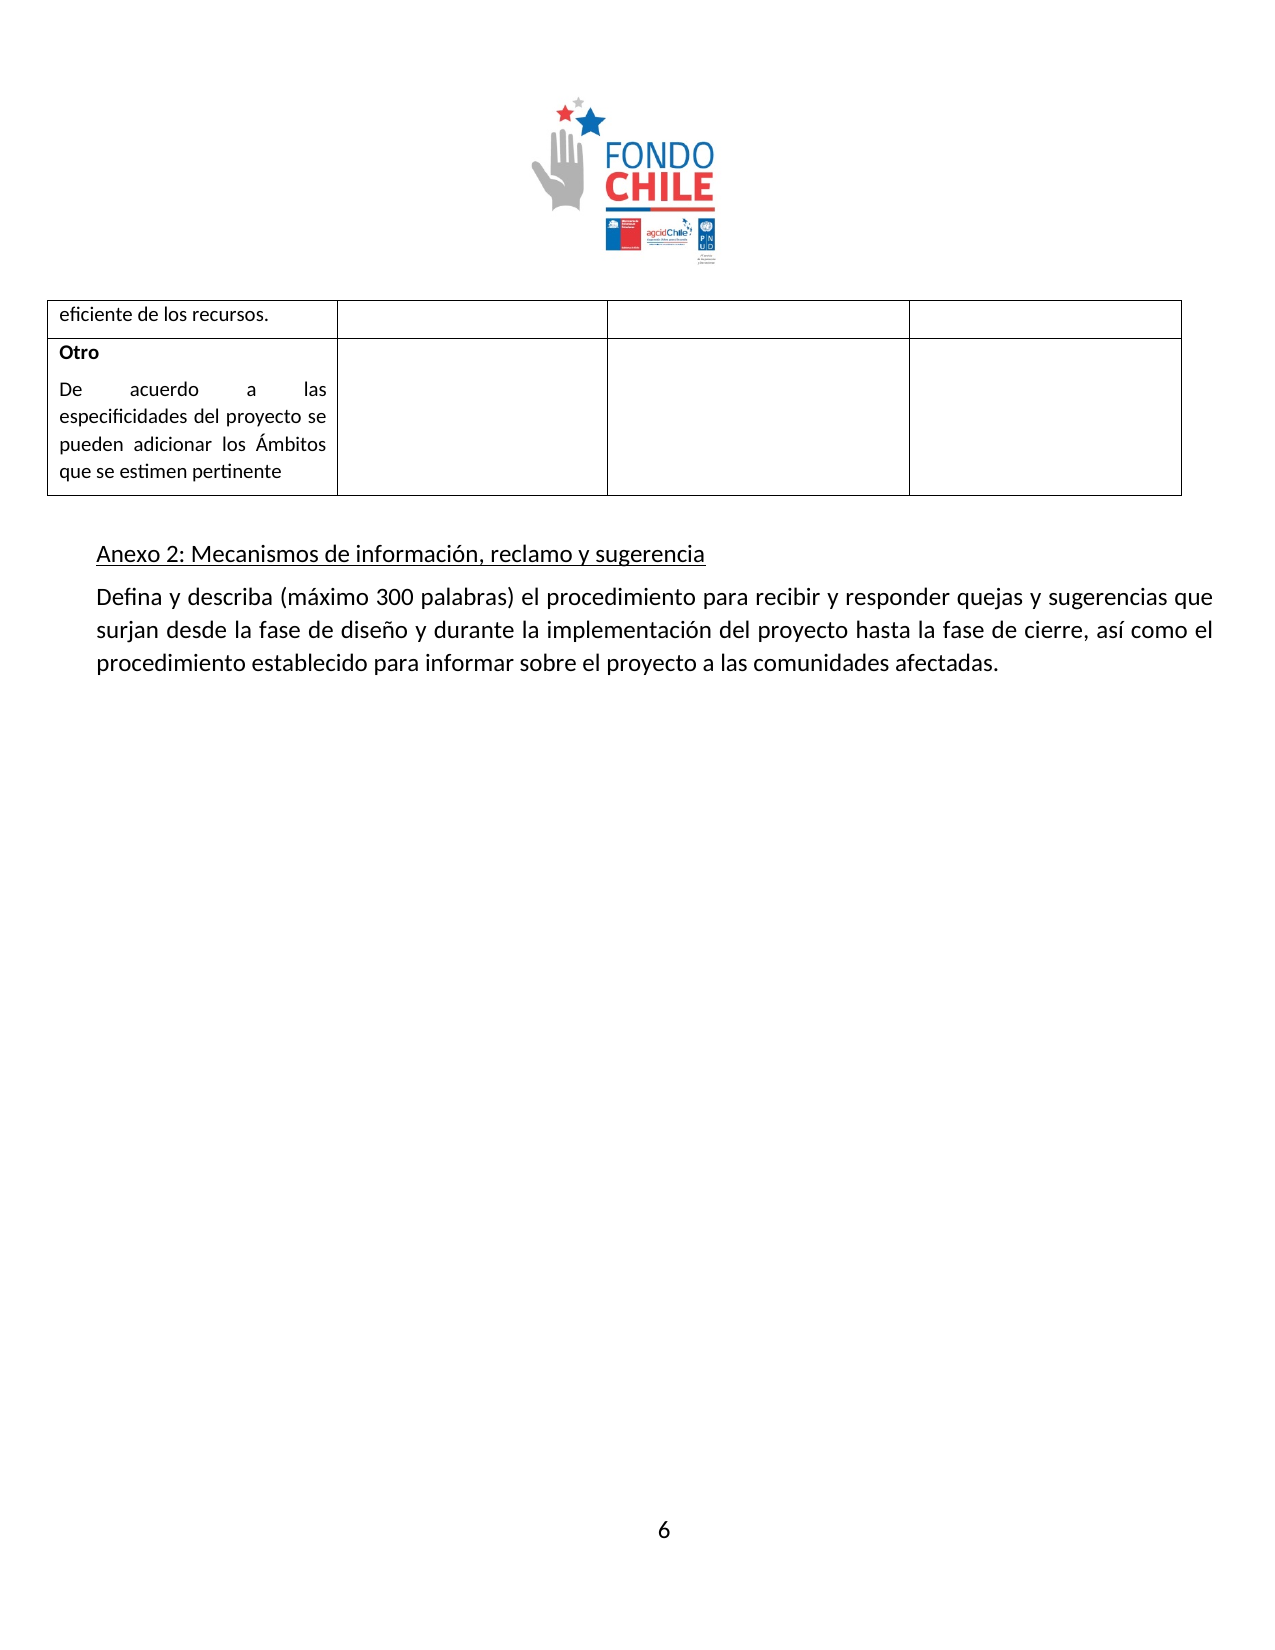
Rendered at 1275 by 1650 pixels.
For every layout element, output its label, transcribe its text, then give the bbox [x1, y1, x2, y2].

table_cell [608, 339, 909, 495]
table_cell [338, 301, 607, 338]
table_cell [608, 301, 909, 338]
table_cell [910, 301, 1181, 338]
table_cell [338, 339, 607, 495]
text Defina y describa (máximo 300 palabras) el procedimiento para recibir y responder quejas y sugerencias que surjan desde la fase de diseño y durante la implementación del proyecto hasta la fase de cierre, así como el procedimiento establecido para informar sobre el proyecto a las comunidades afectadas. [96, 581, 1216, 677]
table_cell [910, 339, 1181, 495]
table_cell Otro De acuerdo a las especificidades del proyecto se pueden adicionar los Ámbitos que se estimen pertinente [48, 339, 337, 495]
picture [491, 75, 784, 281]
text Anexo 2: Mecanismos de información, reclamo y sugerencia [96, 538, 1216, 569]
